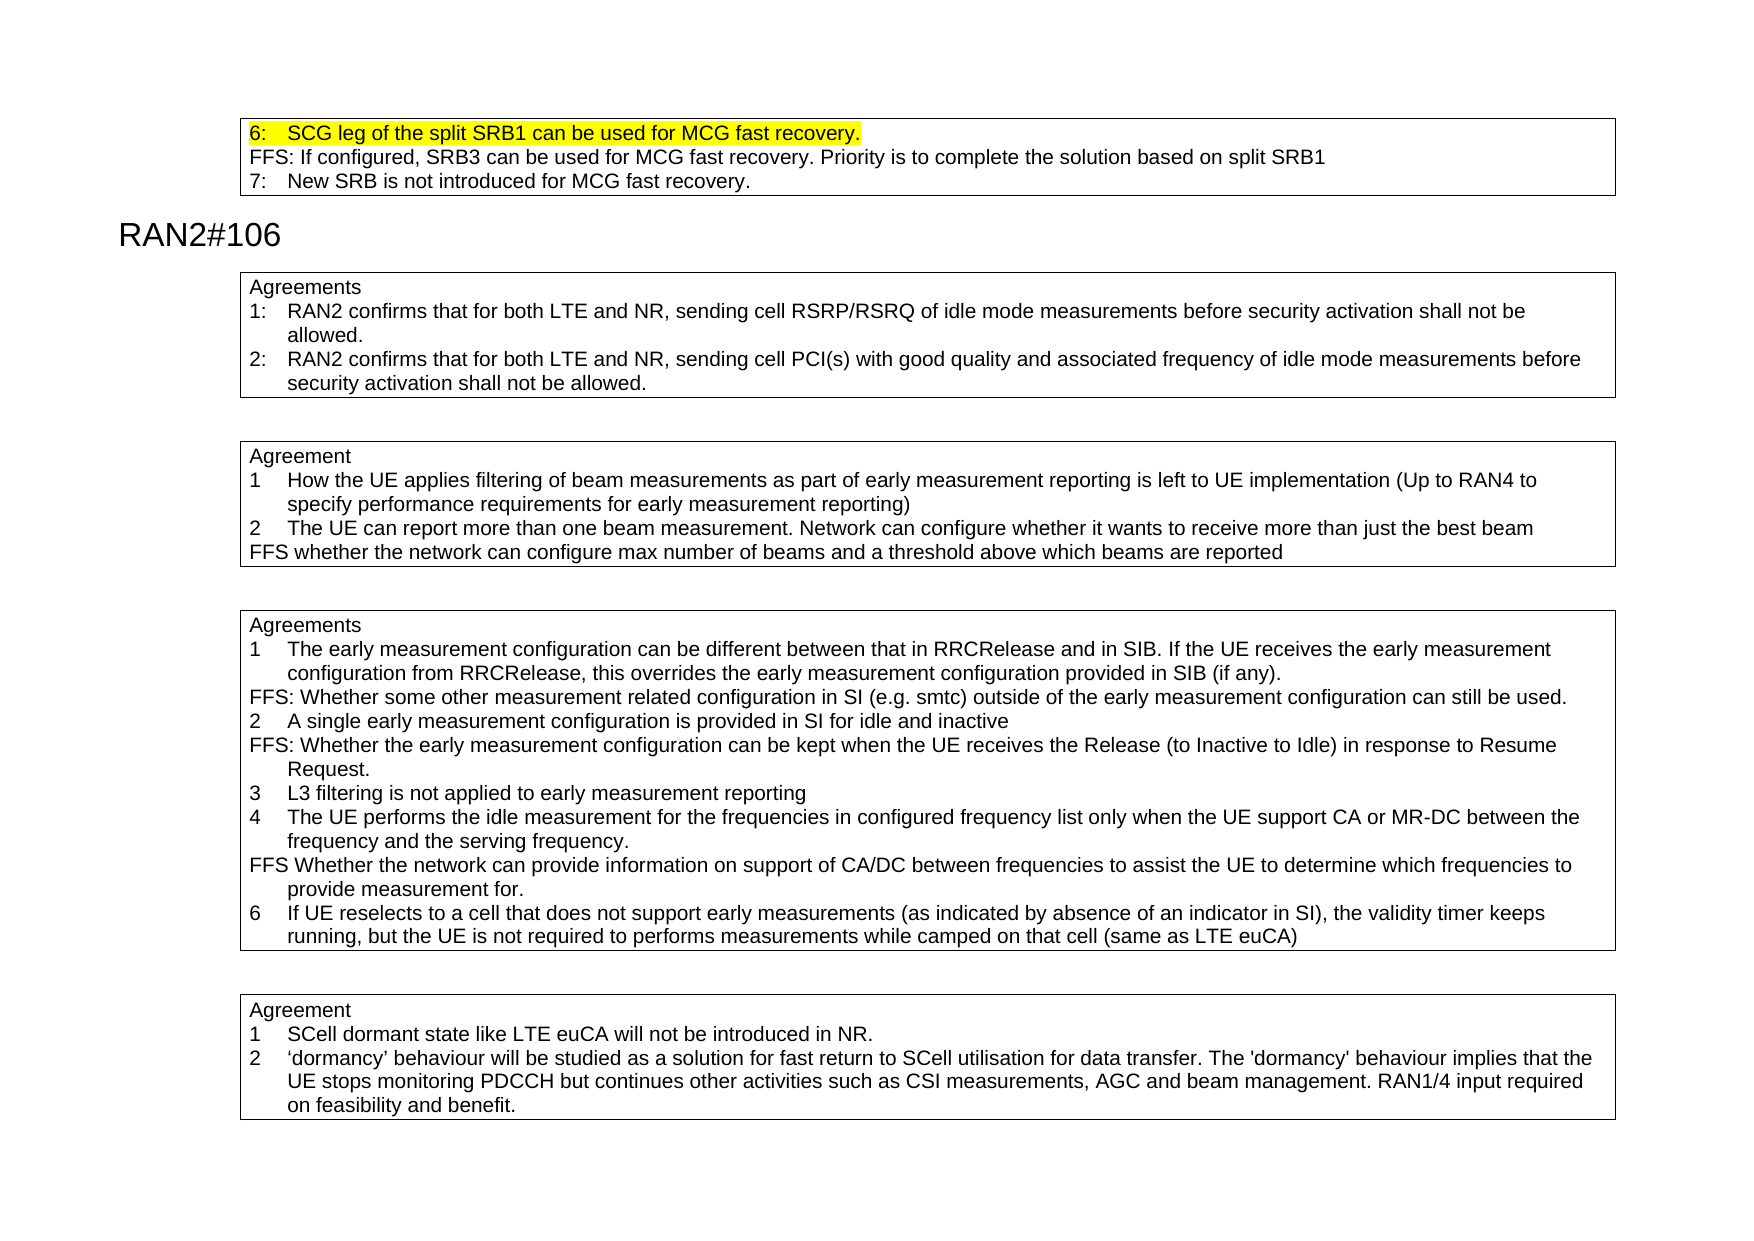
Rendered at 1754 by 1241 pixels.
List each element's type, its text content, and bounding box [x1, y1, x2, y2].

text 2: RAN2 confirms that for both LTE and NR, sending cell PCI(s) with good quality and associated frequency of idle mode measurements before security activation shall not be allowed. [241, 344, 1615, 397]
text Agreements [241, 273, 1615, 296]
text FFS: Whether some other measurement related configuration in SI (e.g. smtc) outside of the early measurement configuration can still be used. [241, 682, 1615, 706]
text Agreement [241, 995, 1615, 1018]
text FFS whether the network can configure max number of beams and a threshold above which beams are reported [241, 537, 1615, 566]
text FFS: Whether the early measurement configuration can be kept when the UE receives the Release (to Inactive to Idle) in response to Resume Request. [241, 729, 1615, 777]
text 7: New SRB is not introduced for MCG fast recovery. [241, 166, 1615, 195]
text 1 The early measurement configuration can be different between that in RRCRelease and in SIB. If the UE receives the early measurement configuration from RRCRelease, this overrides the early measurement configuration provided in SIB (if any). [241, 634, 1615, 682]
text 2 The UE can report more than one beam measurement. Network can configure whether it wants to receive more than just the best beam [241, 513, 1615, 537]
text FFS: If configured, SRB3 can be used for MCG fast recovery. Priority is to complete the solution based on split SRB1 [241, 142, 1615, 166]
text 2 A single early measurement configuration is provided in SI for idle and inactive [241, 706, 1615, 729]
text 6 If UE reselects to a cell that does not support early measurements (as indicated by absence of an indicator in SI), the validity timer keeps running, but the UE is not required to performs measurements while camped on that cell (same as LTE euCA) [241, 897, 1615, 950]
text 4 The UE performs the idle measurement for the frequencies in configured frequency list only when the UE support CA or MR-DC between the frequency and the serving frequency. [241, 801, 1615, 849]
text 1 How the UE applies filtering of beam measurements as part of early measurement reporting is left to UE implementation (Up to RAN4 to specify performance requirements for early measurement reporting) [241, 465, 1615, 513]
text 1 SCell dormant state like LTE euCA will not be introduced in NR. [241, 1018, 1615, 1042]
text Agreements [241, 611, 1615, 634]
subtitle RAN2#106 [118, 215, 1606, 253]
text 2 ‘dormancy’ behaviour will be studied as a solution for fast return to SCell utilisation for data transfer. The 'dormancy' behaviour implies that the UE stops monitoring PDCCH but continues other activities such as CSI measurements, AGC and beam management. RAN1/4 input required on feasibility and benefit. [241, 1042, 1615, 1119]
text Agreement [241, 442, 1615, 465]
text 1: RAN2 confirms that for both LTE and NR, sending cell RSRP/RSRQ of idle mode measurements before security activation shall not be allowed. [241, 296, 1615, 344]
text FFS Whether the network can provide information on support of CA/DC between frequencies to assist the UE to determine which frequencies to provide measurement for. [241, 849, 1615, 897]
text 3 L3 filtering is not applied to early measurement reporting [241, 777, 1615, 801]
text 6: SCG leg of the split SRB1 can be used for MCG fast recovery. [241, 119, 1615, 142]
